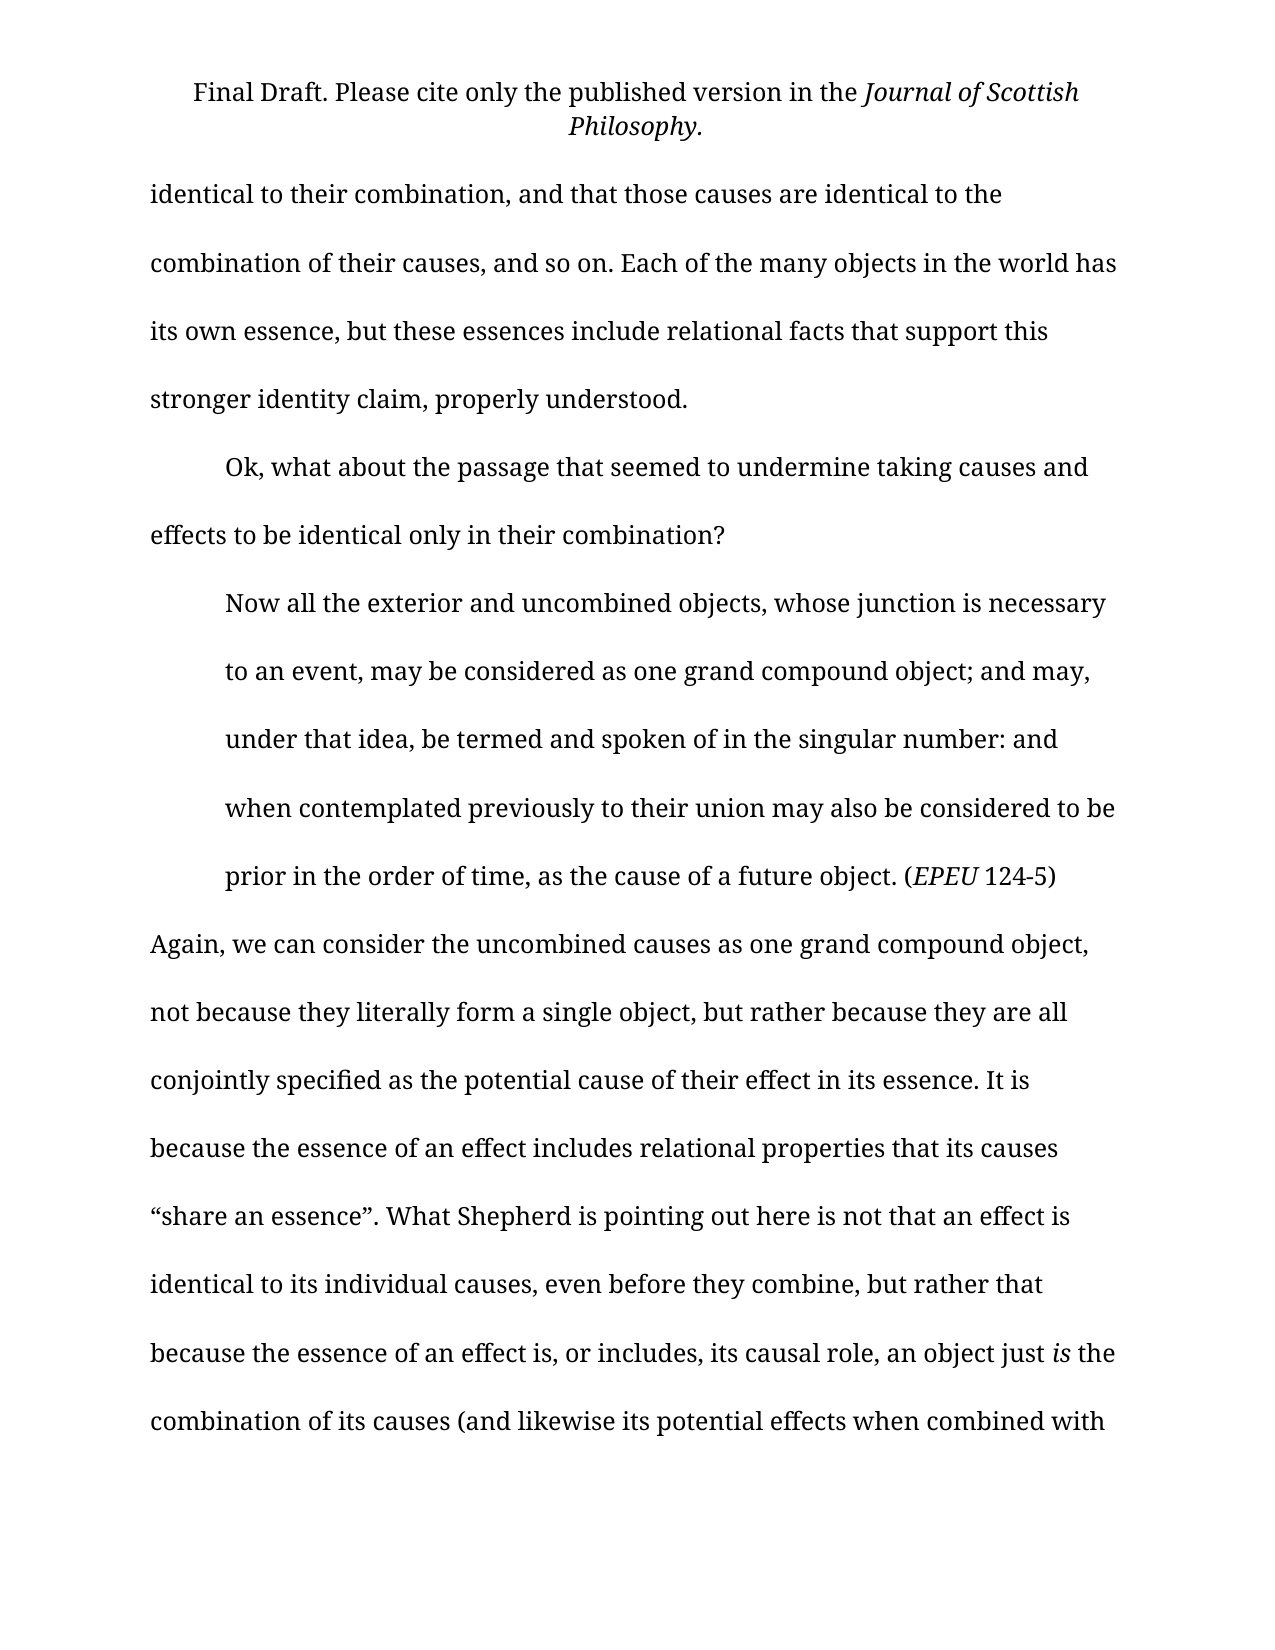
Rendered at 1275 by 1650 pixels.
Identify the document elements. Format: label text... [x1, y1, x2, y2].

text Ok, what about the passage that seemed to undermine taking causes and effects to be identical only in their combination? [150, 450, 1125, 552]
text Now all the exterior and uncombined objects, whose junction is necessary to an event, may be considered as one grand compound object; and may, under that idea, be termed and spoken of in the singular number: and when contemplated previously to their union may also be considered to be prior in the order of time, as the cause of a future object. (EPEU 124-5) [225, 586, 1125, 892]
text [150, 177, 1125, 416]
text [150, 927, 1125, 1437]
